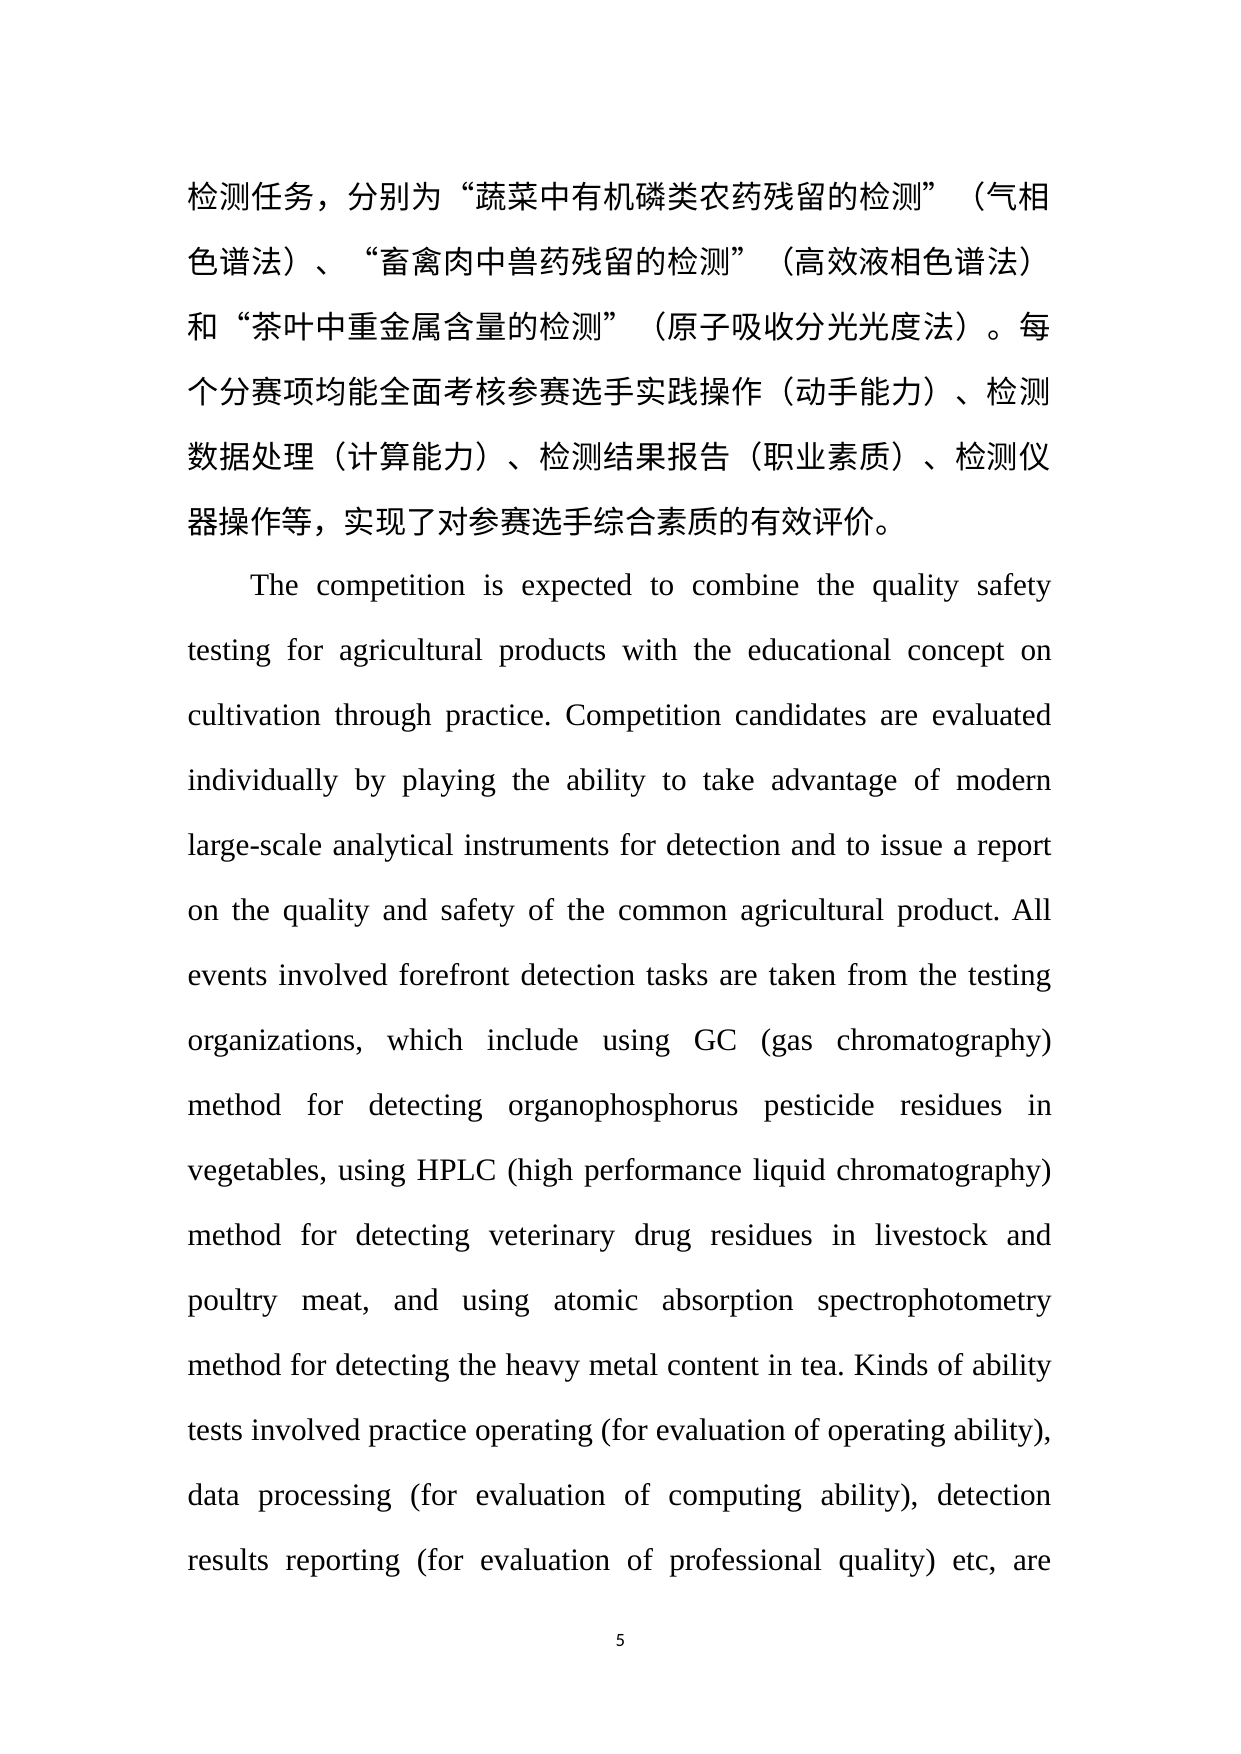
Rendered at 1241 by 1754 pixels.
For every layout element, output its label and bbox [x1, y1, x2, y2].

text [187, 552, 1053, 1592]
text [187, 162, 1053, 552]
